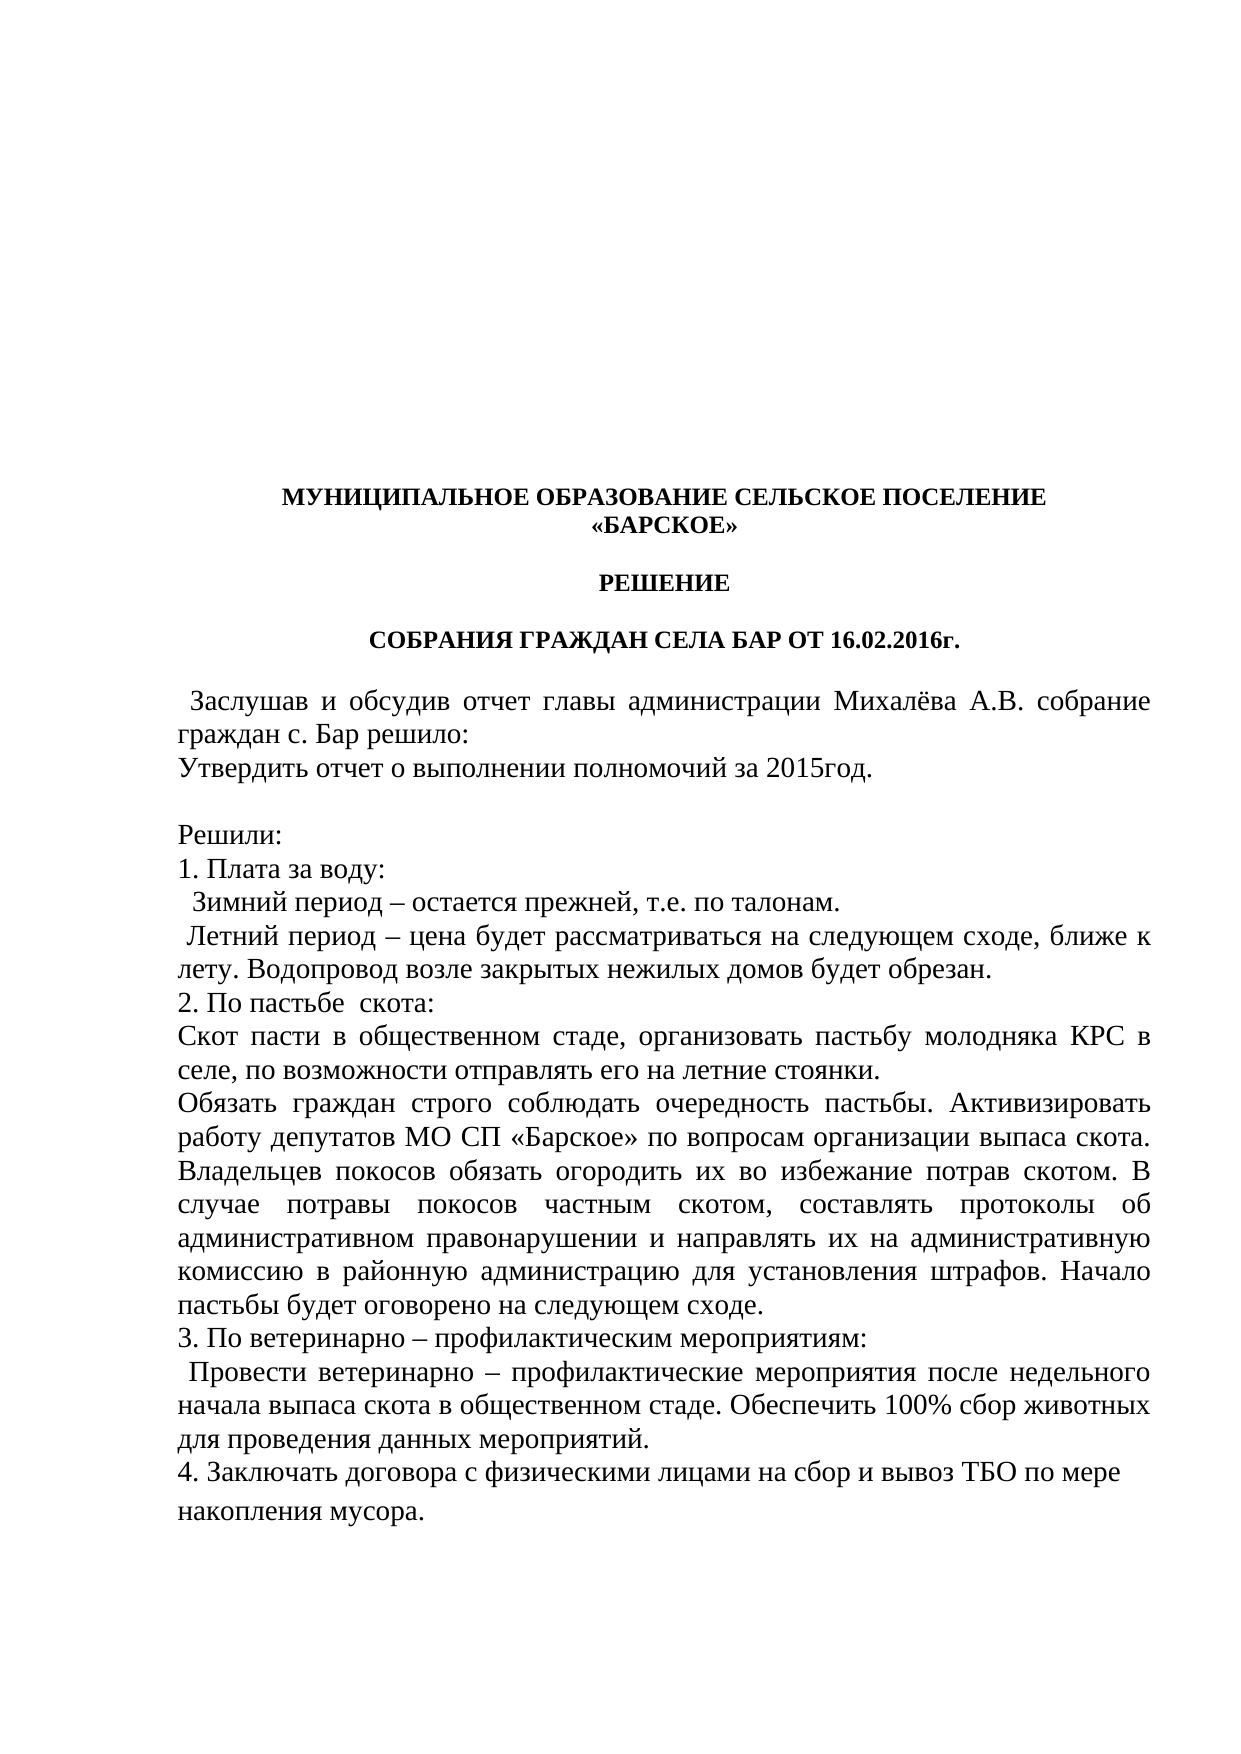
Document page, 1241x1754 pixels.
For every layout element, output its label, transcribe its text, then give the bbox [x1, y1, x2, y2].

text МУНИЦИПАЛЬНОЕ ОБРАЗОВАНИЕ СЕЛЬСКОЕ ПОСЕЛЕНИЕ [177, 482, 1152, 511]
text 1. Плата за воду: [177, 851, 1152, 884]
text Летний период – цена будет рассматриваться на следующем сходе, ближе к лету. Водопровод возле закрытых нежилых домов будет обрезан. [177, 918, 1152, 985]
text 2. По пастьбе скота: [177, 985, 1152, 1018]
text Заслушав и обсудив отчет главы администрации Михалёва А.В. собрание граждан с. Бар решило: [177, 683, 1152, 750]
text Провести ветеринарно – профилактические мероприятия после недельного начала выпаса скота в общественном стаде. Обеспечить 100% сбор животных для проведения данных мероприятий. [177, 1354, 1152, 1454]
text Зимний период – остается прежней, т.е. по талонам. [177, 884, 1152, 918]
text Решили: [177, 817, 1152, 851]
text Утвердить отчет о выполнении полномочий за 2015год. [177, 750, 1152, 784]
text Скот пасти в общественном стаде, организовать пастьбу молодняка КРС в селе, по возможности отправлять его на летние стоянки. [177, 1018, 1152, 1086]
text «БАРСКОЕ» [177, 511, 1152, 539]
text СОБРАНИЯ ГРАЖДАН СЕЛА БАР ОТ 16.02.2016г. [177, 626, 1152, 654]
text Обязать граждан строго соблюдать очередность пастьбы. Активизировать работу депутатов МО СП «Барское» по вопросам организации выпаса скота. Владельцев покосов обязать огородить их во избежание потрав скотом. В случае потравы покосов частным скотом, составлять протоколы об административном правонарушении и направлять их на административную комиссию в районную администрацию для установления штрафов. Начало пастьбы будет оговорено на следующем сходе. [177, 1086, 1152, 1320]
text 3. По ветеринарно – профилактическим мероприятиям: [177, 1320, 1152, 1354]
text 4. Заключать договора с физическими лицами на сбор и вывоз ТБО по мере накопления мусора. [177, 1454, 1152, 1527]
text РЕШЕНИЕ [177, 568, 1152, 597]
